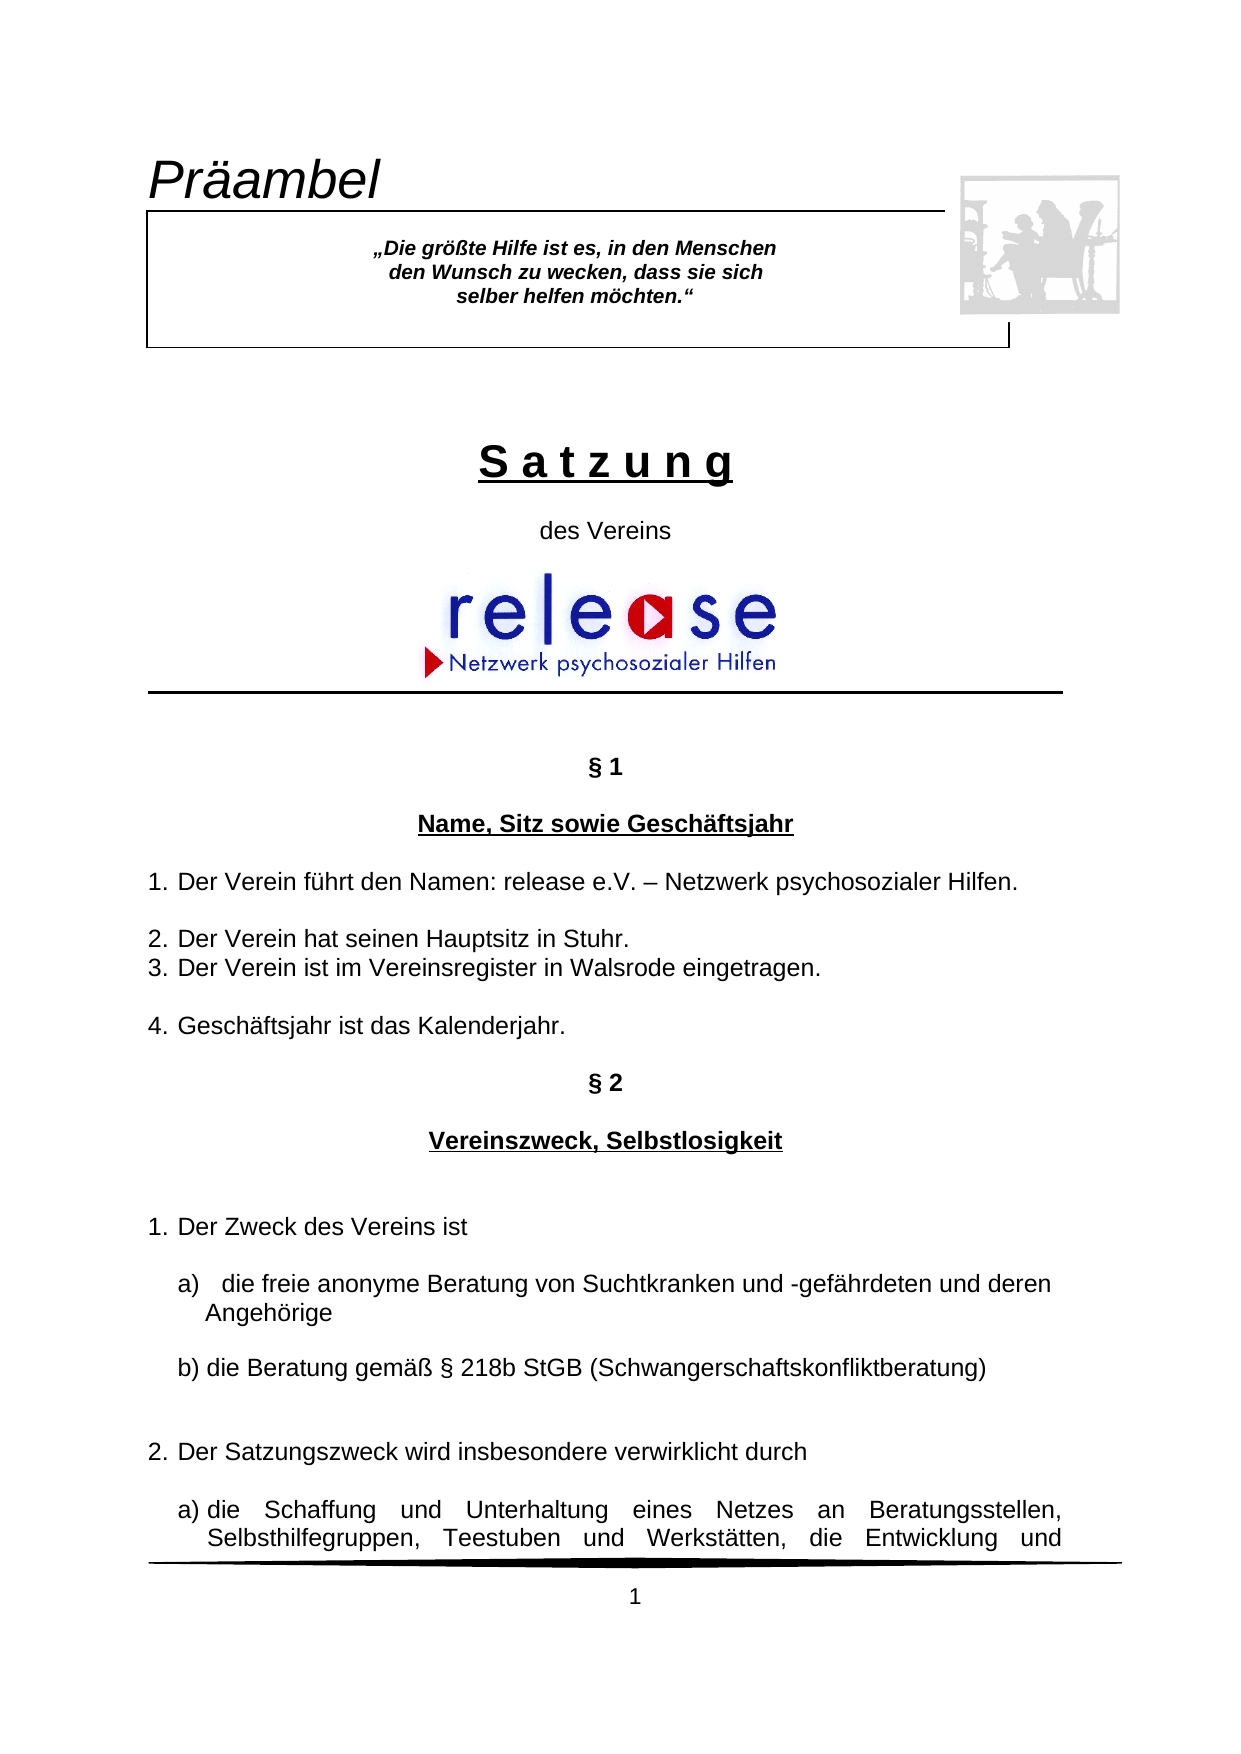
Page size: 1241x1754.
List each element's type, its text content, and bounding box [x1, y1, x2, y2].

list die freie anonyme Beratung von Suchtkranken und -gefährdeten und deren [177, 1269, 1063, 1298]
text selber helfen möchten.“ [148, 282, 1008, 347]
list Der Verein führt den Namen: release e.V. – Netzwerk psychosozialer Hilfen. [148, 867, 1063, 896]
text „Die größte Hilfe ist es, in den Menschen [148, 234, 945, 258]
text S a t z u n g [148, 435, 1063, 487]
text des Vereins [148, 516, 1063, 545]
text Vereinszweck, Selbstlosigkeit [148, 1126, 1063, 1154]
text Name, Sitz sowie Geschäftsjahr [148, 809, 1063, 838]
list Der Verein hat seinen Hauptsitz in Stuhr. [148, 924, 1063, 953]
picture [418, 568, 793, 690]
list Der Satzungszweck wird insbesondere verwirklicht durch [148, 1437, 1063, 1466]
text § 1 [148, 752, 1063, 781]
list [177, 1495, 1063, 1552]
list Der Zweck des Vereins ist [148, 1212, 1063, 1241]
text § 2 [148, 1068, 1063, 1097]
text den Wunsch zu wecken, dass sie sich [148, 258, 945, 282]
text Angehörige [177, 1298, 1063, 1327]
list Geschäftsjahr ist das Kalenderjahr. [148, 1011, 1063, 1039]
subtitle Präambel [148, 148, 1211, 210]
text b) die Beratung gemäß § 218b StGB (Schwangerschaftskonfliktberatung) [177, 1353, 1063, 1382]
list Der Verein ist im Vereinsregister in Walsrode eingetragen. [148, 953, 1063, 982]
